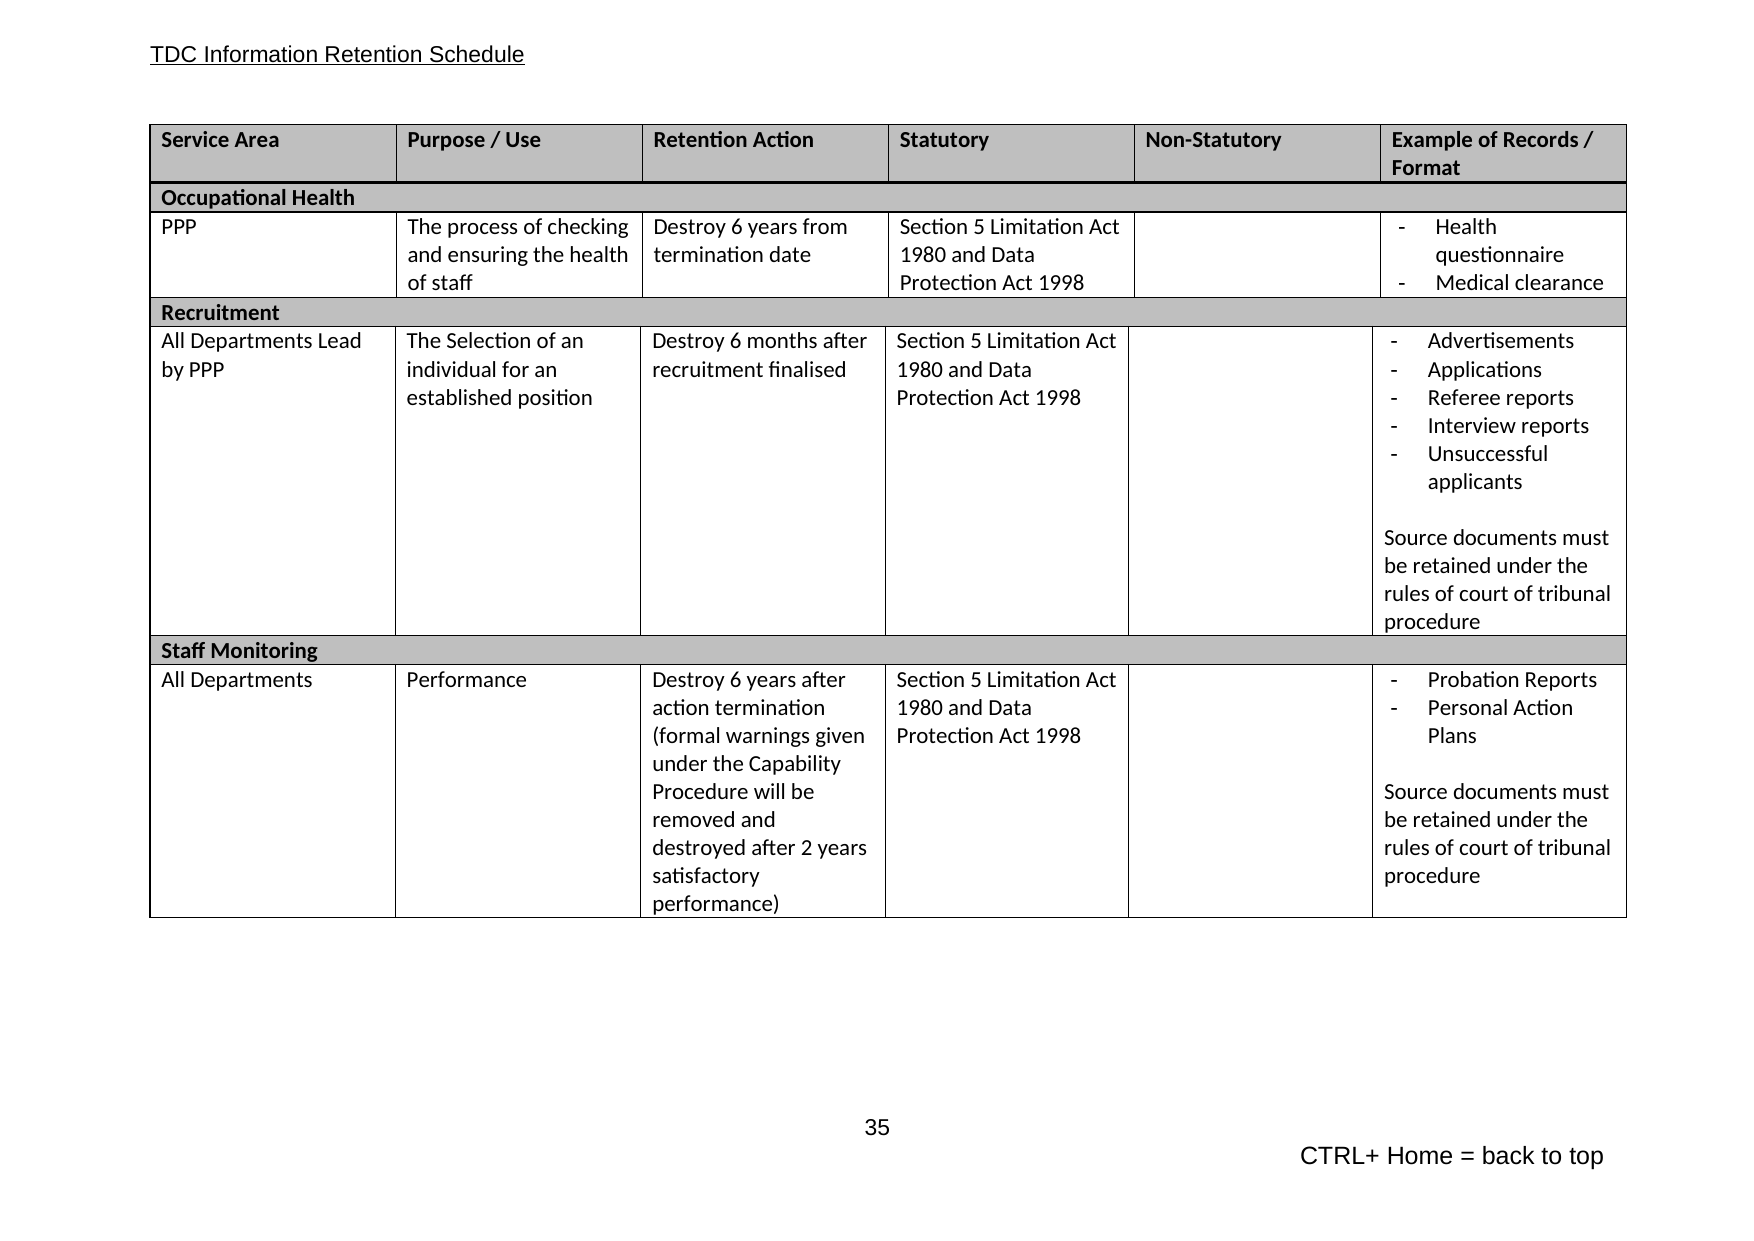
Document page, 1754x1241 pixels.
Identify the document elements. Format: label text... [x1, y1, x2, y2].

table_cell Destroy 6 years from termination date [643, 213, 888, 297]
table_cell Section 5 Limitation Act 1980 and Data Protection Act 1998 [886, 327, 1128, 635]
table_header Service Area [151, 125, 396, 181]
table_header Statutory [889, 125, 1134, 181]
table_cell Performance [396, 665, 640, 917]
table_cell [1135, 213, 1380, 297]
table_cell Probation Reports Personal Action Plans Source documents must be retained under the rules of court of tribunal procedure [1373, 665, 1626, 917]
table_cell Destroy 6 months after recruitment finalised [641, 327, 885, 635]
table_cell All Departments [151, 665, 395, 917]
table_header Non-Statutory [1135, 125, 1380, 181]
table_cell Destroy 6 years after action termination (formal warnings given under the Capability Procedure will be removed and destroyed after 2 years satisfactory performance) [641, 665, 885, 917]
table_cell Section 5 Limitation Act 1980 and Data Protection Act 1998 [889, 213, 1134, 297]
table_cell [886, 665, 1128, 917]
table_cell The Selection of an individual for an established position [396, 327, 640, 635]
table_cell The process of checking and ensuring the health of staff [397, 213, 642, 297]
table_header Purpose / Use [397, 125, 642, 181]
table_cell Recruitment [151, 298, 1626, 326]
table_cell All Departments Lead by PPP [151, 327, 395, 635]
table_cell Staff Monitoring [151, 636, 1626, 664]
table_cell [1129, 327, 1372, 635]
table_cell Health questionnaire Medical clearance [1381, 213, 1626, 297]
table_header Example of Records / Format [1381, 125, 1626, 181]
table_cell PPP [151, 213, 396, 297]
table_cell Advertisements Applications Referee reports Interview reports Unsuccessful applicants Source documents must be retained under the rules of court of tribunal procedure [1373, 327, 1626, 635]
table_cell Occupational Health [151, 184, 1626, 211]
table_header Retention Action [643, 125, 888, 181]
table_cell [1129, 665, 1372, 917]
